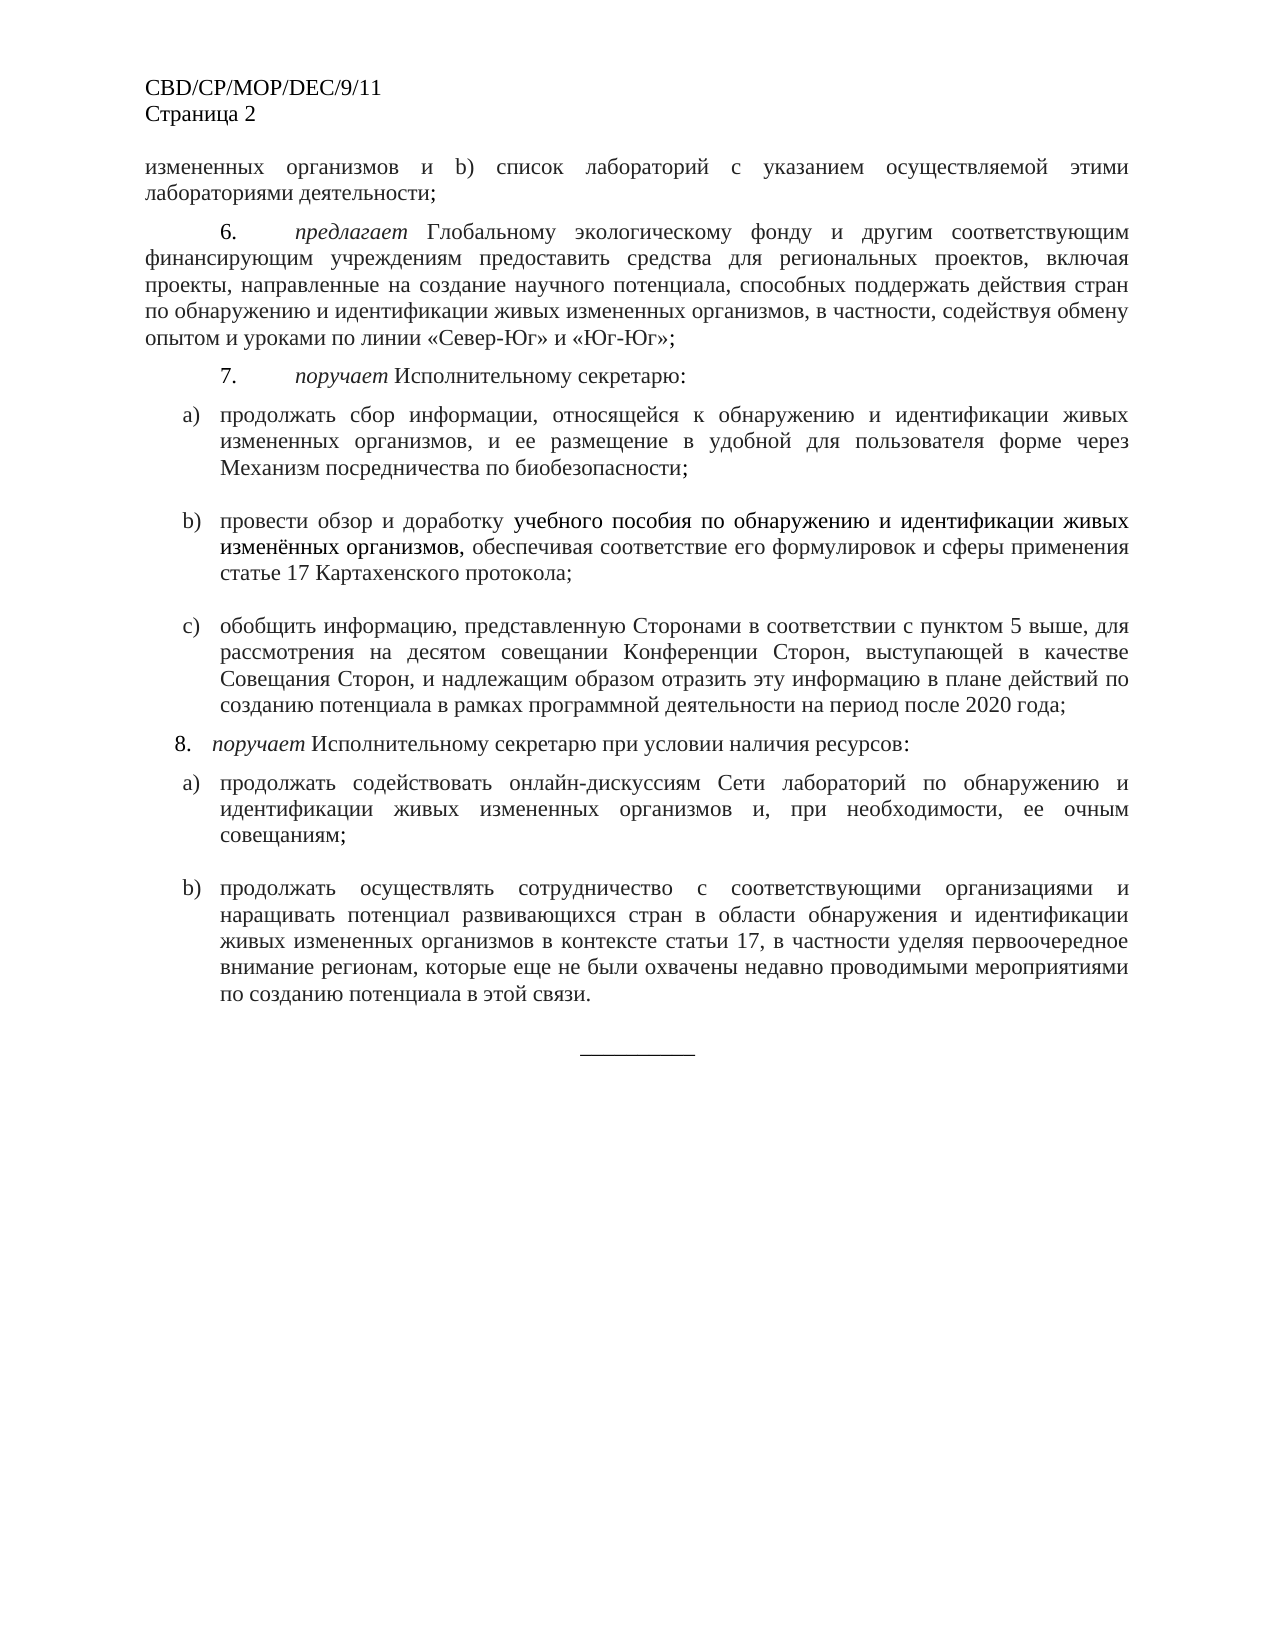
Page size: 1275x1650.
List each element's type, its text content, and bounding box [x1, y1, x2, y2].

list продолжать сбор информации, относящейся к обнаружению и идентификации живых измененных организмов, и ее размещение в удобной для пользователя форме через Механизм посредничества по биобезопасности; [182, 401, 1130, 480]
list поручает Исполнительному секретарю при условии наличия ресурсов: [174, 730, 1130, 756]
list провести обзор и доработку учебного пособия по обнаружению и идентификации живых изменённых организмов, обеспечивая соответствие его формулировок и сферы применения статье 17 Картахенского протокола; [182, 507, 1130, 586]
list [145, 153, 1130, 206]
list продолжать содействовать онлайн-дискуссиям Сети лабораторий по обнаружению и идентификации живых измененных организмов и, при необходимости, ее очным совещаниям; [182, 769, 1130, 848]
list обобщить информацию, представленную Сторонами в соответствии с пунктом 5 выше, для рассмотрения на десятом совещании Конференции Сторон, выступающей в качестве Совещания Сторон, и надлежащим образом отразить эту информацию в плане действий по созданию потенциала в рамках программной деятельности на период после 2020 года; [182, 612, 1130, 717]
text __________ [145, 1032, 1130, 1059]
list предлагает Глобальному экологическому фонду и другим соответствующим финансирующим учреждениям предоставить средства для региональных проектов, включая проекты, направленные на создание научного потенциала, способных поддержать действия стран по обнаружению и идентификации живых измененных организмов, в частности, содействуя обмену опытом и уроками по линии «Север-Юг» и «Юг-Юг»; [145, 218, 1130, 350]
list продолжать осуществлять сотрудничество с соответствующими организациями и наращивать потенциал развивающихся стран в области обнаружения и идентификации живых измененных организмов в контексте статьи 17, в частности уделяя первоочередное внимание регионам, которые еще не были охвачены недавно проводимыми мероприятиями по созданию потенциала в этой связи. [182, 874, 1130, 1006]
list поручает Исполнительному секретарю: [145, 362, 1130, 389]
